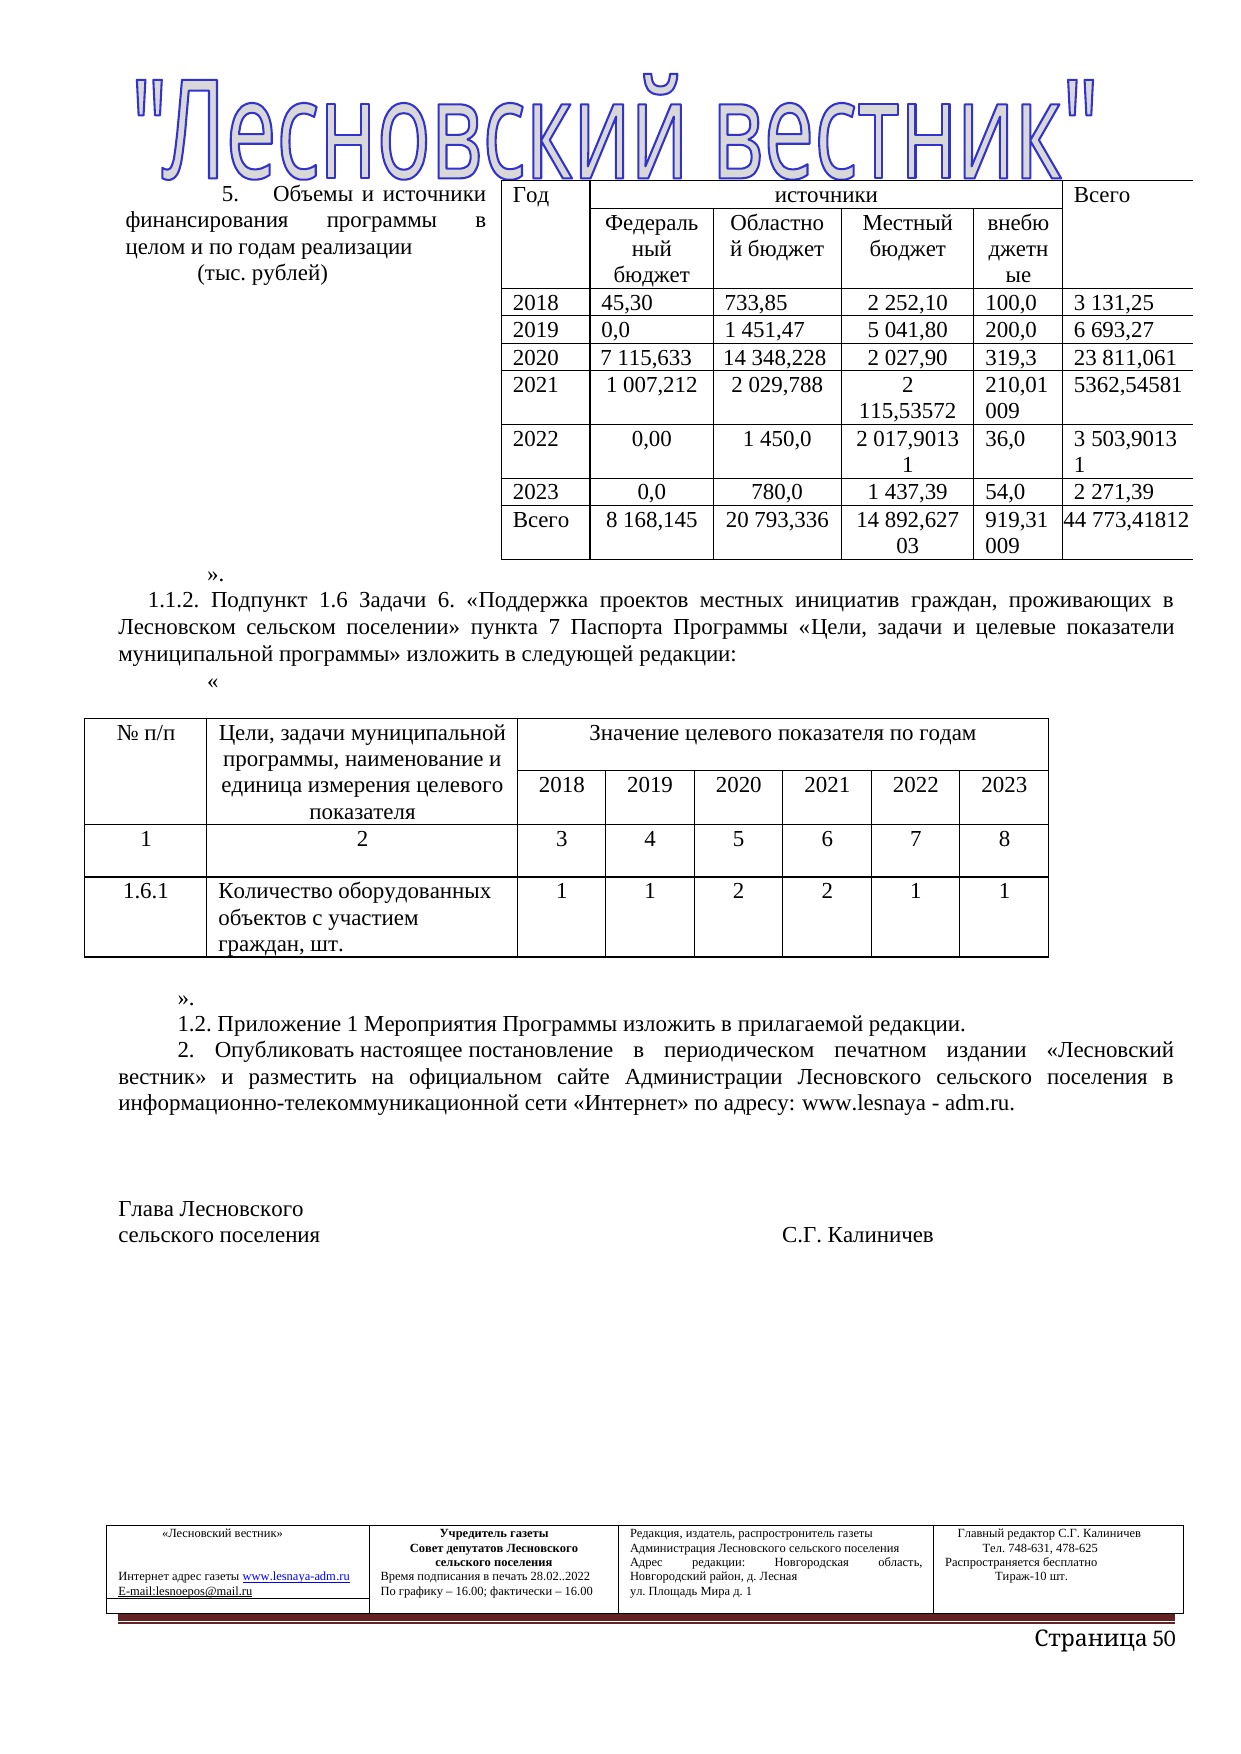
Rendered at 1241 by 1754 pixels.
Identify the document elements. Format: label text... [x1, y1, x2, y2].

table_header [591, 181, 1062, 208]
text 1.1.2. Подпункт 1.6 Задачи 6. «Поддержка проектов местных инициатив граждан, проживающих в Лесновском сельском поселении» пункта 7 Паспорта Программы «Цели, задачи и целевые показатели муниципальной программы» изложить в следующей редакции: [118, 586, 1175, 667]
table_header [974, 344, 1062, 370]
table_header [1063, 371, 1192, 424]
text « [207, 667, 1175, 693]
table_header [1063, 181, 1192, 288]
text ». [207, 560, 1175, 586]
table_header [1063, 425, 1192, 478]
table_header [502, 425, 589, 478]
table_cell 2 [207, 825, 517, 876]
text Глава Лесновского [118, 1195, 1175, 1221]
table_header [591, 209, 713, 288]
table_header [974, 209, 1062, 288]
table_header [591, 506, 713, 559]
table_header [842, 506, 973, 559]
table_cell 7 [872, 825, 959, 876]
table_header [842, 344, 973, 370]
table_cell 1 [872, 878, 959, 956]
table_header [974, 316, 1062, 343]
table_header [842, 425, 973, 478]
table_cell 2020 [695, 771, 782, 824]
table_header [714, 289, 841, 315]
table_header [591, 371, 713, 424]
table_cell Количество оборудованных объектов с участием граждан, шт. [207, 878, 517, 956]
table_header [974, 289, 1062, 315]
table_cell 2 [783, 878, 871, 956]
table_header Объемы и источники финансирования программы в целом и по годам реализации (тыс. рублей) [118, 180, 494, 560]
table_header [1063, 344, 1192, 370]
table_header [714, 344, 841, 370]
table_header Цели, задачи муниципальной программы, наименование и единица измерения целевого показателя [207, 719, 517, 824]
table_cell 5 [695, 825, 782, 876]
table_header [502, 289, 589, 315]
text ». [118, 984, 1175, 1010]
table_cell 2022 [872, 771, 959, 824]
table_header [1063, 316, 1192, 343]
table_cell 1.6.1 [85, 878, 206, 956]
table_cell 1 [85, 825, 206, 876]
table_header [714, 506, 841, 559]
table_header [502, 479, 589, 505]
table_cell 2023 [960, 771, 1048, 824]
text 1.2. Приложение 1 Мероприятия Программы изложить в прилагаемой редакции. [118, 1010, 1175, 1037]
table_cell 4 [606, 825, 694, 876]
table_header [842, 371, 973, 424]
table_header [974, 371, 1062, 424]
table_cell 2019 [606, 771, 694, 824]
table_header [714, 371, 841, 424]
table_header № п/п [85, 719, 206, 824]
table_cell 2021 [783, 771, 871, 824]
table_header [502, 181, 589, 288]
table_header Значение целевого показателя по годам [518, 719, 1048, 770]
table_cell 2018 [518, 771, 605, 824]
table_cell 2 [695, 878, 782, 956]
table_header [591, 425, 713, 478]
table_header [1063, 289, 1192, 315]
table_header [1063, 506, 1192, 559]
table_cell 1 [960, 878, 1048, 956]
table_header [842, 479, 973, 505]
table_header [842, 209, 973, 288]
table_header [842, 316, 973, 343]
table_header [974, 479, 1062, 505]
table_header [842, 289, 973, 315]
table_cell 1 [606, 878, 694, 956]
table_header [714, 209, 841, 288]
table_header [974, 506, 1062, 559]
table_header [714, 316, 841, 343]
table_header [502, 506, 589, 559]
table_header [591, 479, 713, 505]
table_header [591, 316, 713, 343]
table_header [502, 371, 589, 424]
table_cell 3 [518, 825, 605, 876]
table_header [502, 344, 589, 370]
table_cell 6 [783, 825, 871, 876]
table_header [591, 289, 713, 315]
table_header [714, 425, 841, 478]
text 2. Опубликовать настоящее постановление в периодическом печатном издании «Лесновский вестник» и разместить на официальном сайте Администрации Лесновского сельского поселения в информационно-телекоммуникационной сети «Интернет» по адресу: www.lesnaya - adm.ru. [118, 1037, 1175, 1116]
table_cell 8 [960, 825, 1048, 876]
table_header [1063, 479, 1192, 505]
table_header [714, 479, 841, 505]
text сельского поселения С.Г. Калиничев [118, 1221, 1175, 1247]
table_header [974, 425, 1062, 478]
table_header [502, 316, 589, 343]
table_header [591, 344, 713, 370]
table_header [494, 180, 501, 560]
table_cell 1 [518, 878, 605, 956]
